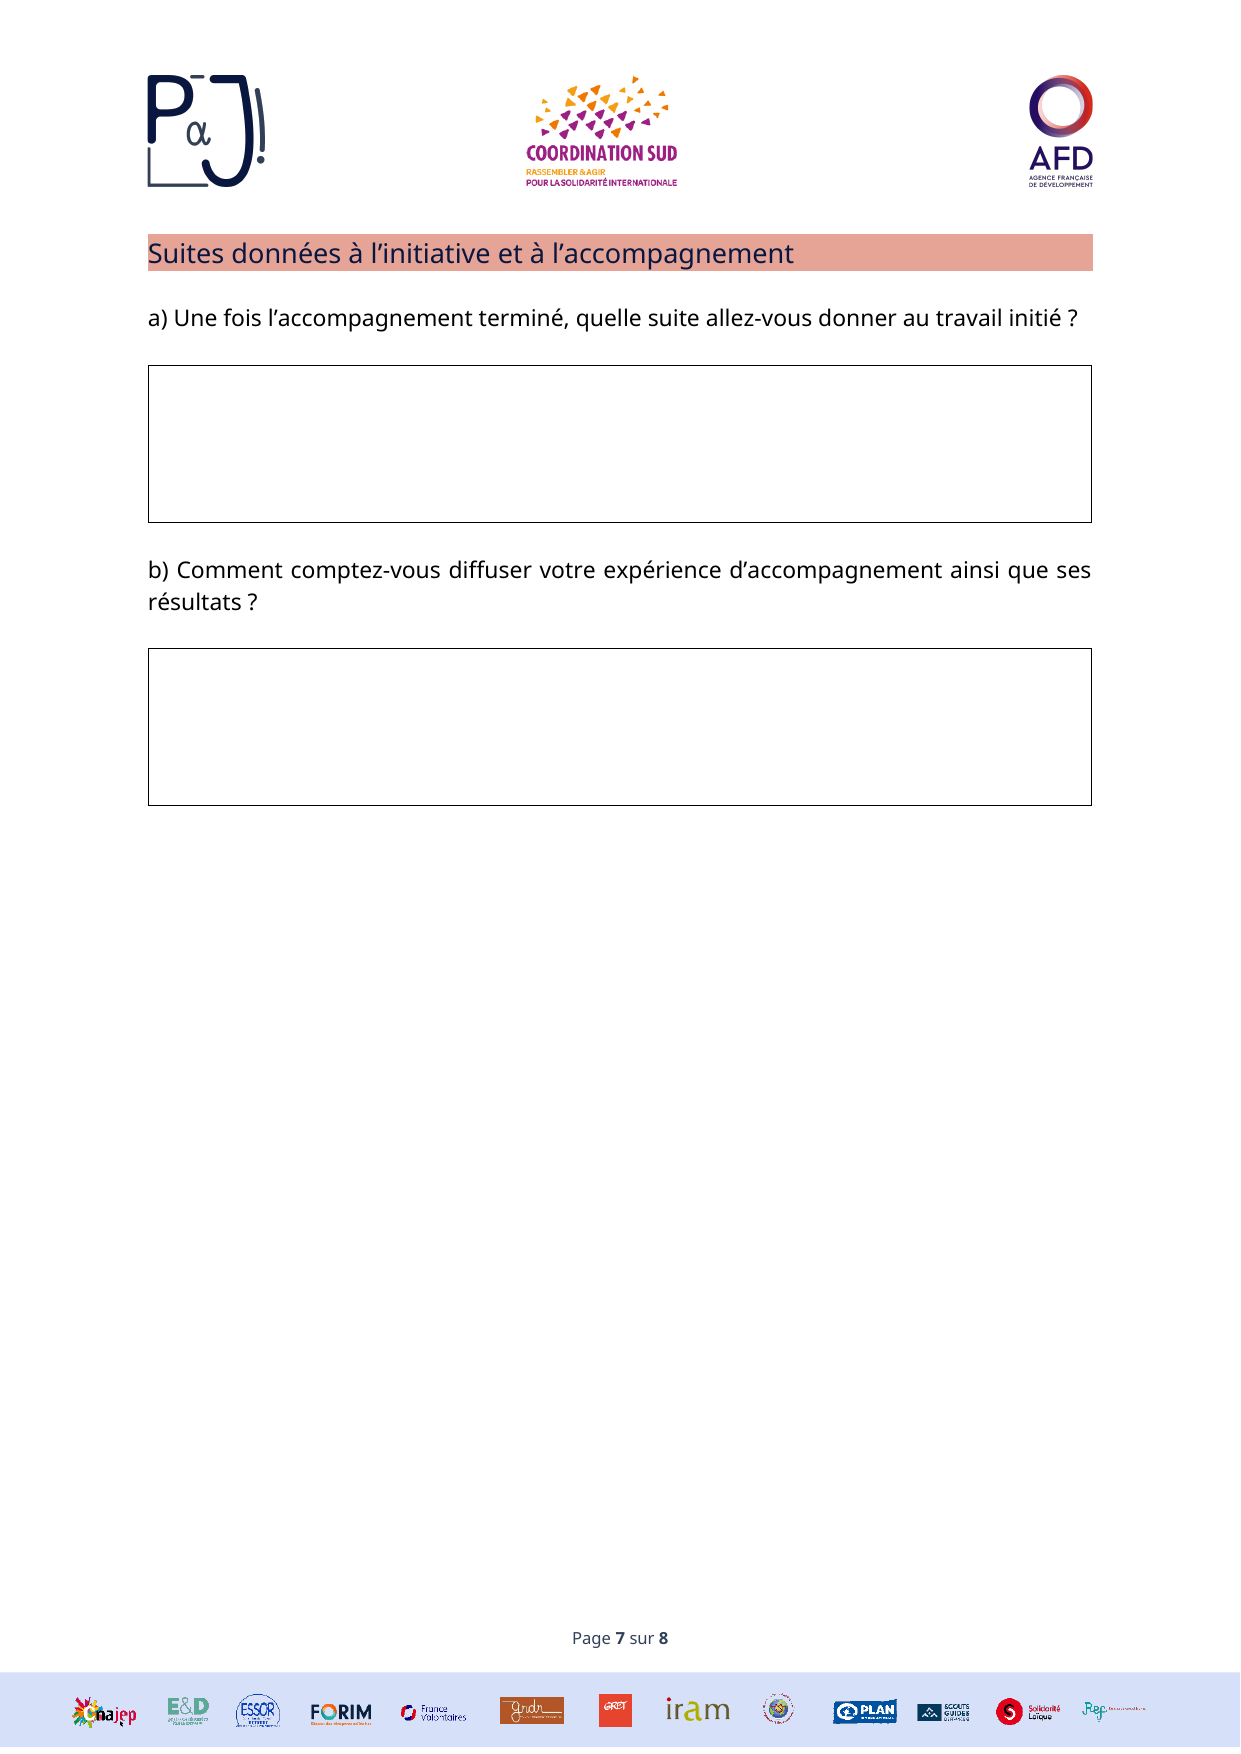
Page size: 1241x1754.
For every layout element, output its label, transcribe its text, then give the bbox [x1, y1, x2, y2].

picture [1029, 75, 1093, 187]
picture [156, 1687, 220, 1735]
table_header [149, 649, 1091, 805]
picture [235, 1691, 280, 1729]
picture [500, 1697, 564, 1724]
picture [996, 1698, 1060, 1725]
picture [525, 75, 704, 187]
picture [1082, 1702, 1146, 1722]
picture [147, 75, 265, 187]
picture [911, 1695, 975, 1729]
picture [666, 1697, 730, 1721]
picture [599, 1694, 632, 1727]
picture [72, 1693, 136, 1728]
text a) Une fois l’accompagnement terminé, quelle suite allez-vous donner au travail initié ? [148, 302, 1093, 333]
table_header [149, 366, 1091, 522]
picture [305, 1697, 377, 1732]
picture [758, 1688, 799, 1728]
text b) Comment comptez-vous diffuser votre expérience d’accompagnement ainsi que ses résultats ? [148, 554, 1093, 617]
picture [833, 1699, 897, 1724]
subtitle Suites données à l’initiative et à l’accompagnement [148, 234, 1093, 271]
picture [395, 1699, 471, 1726]
